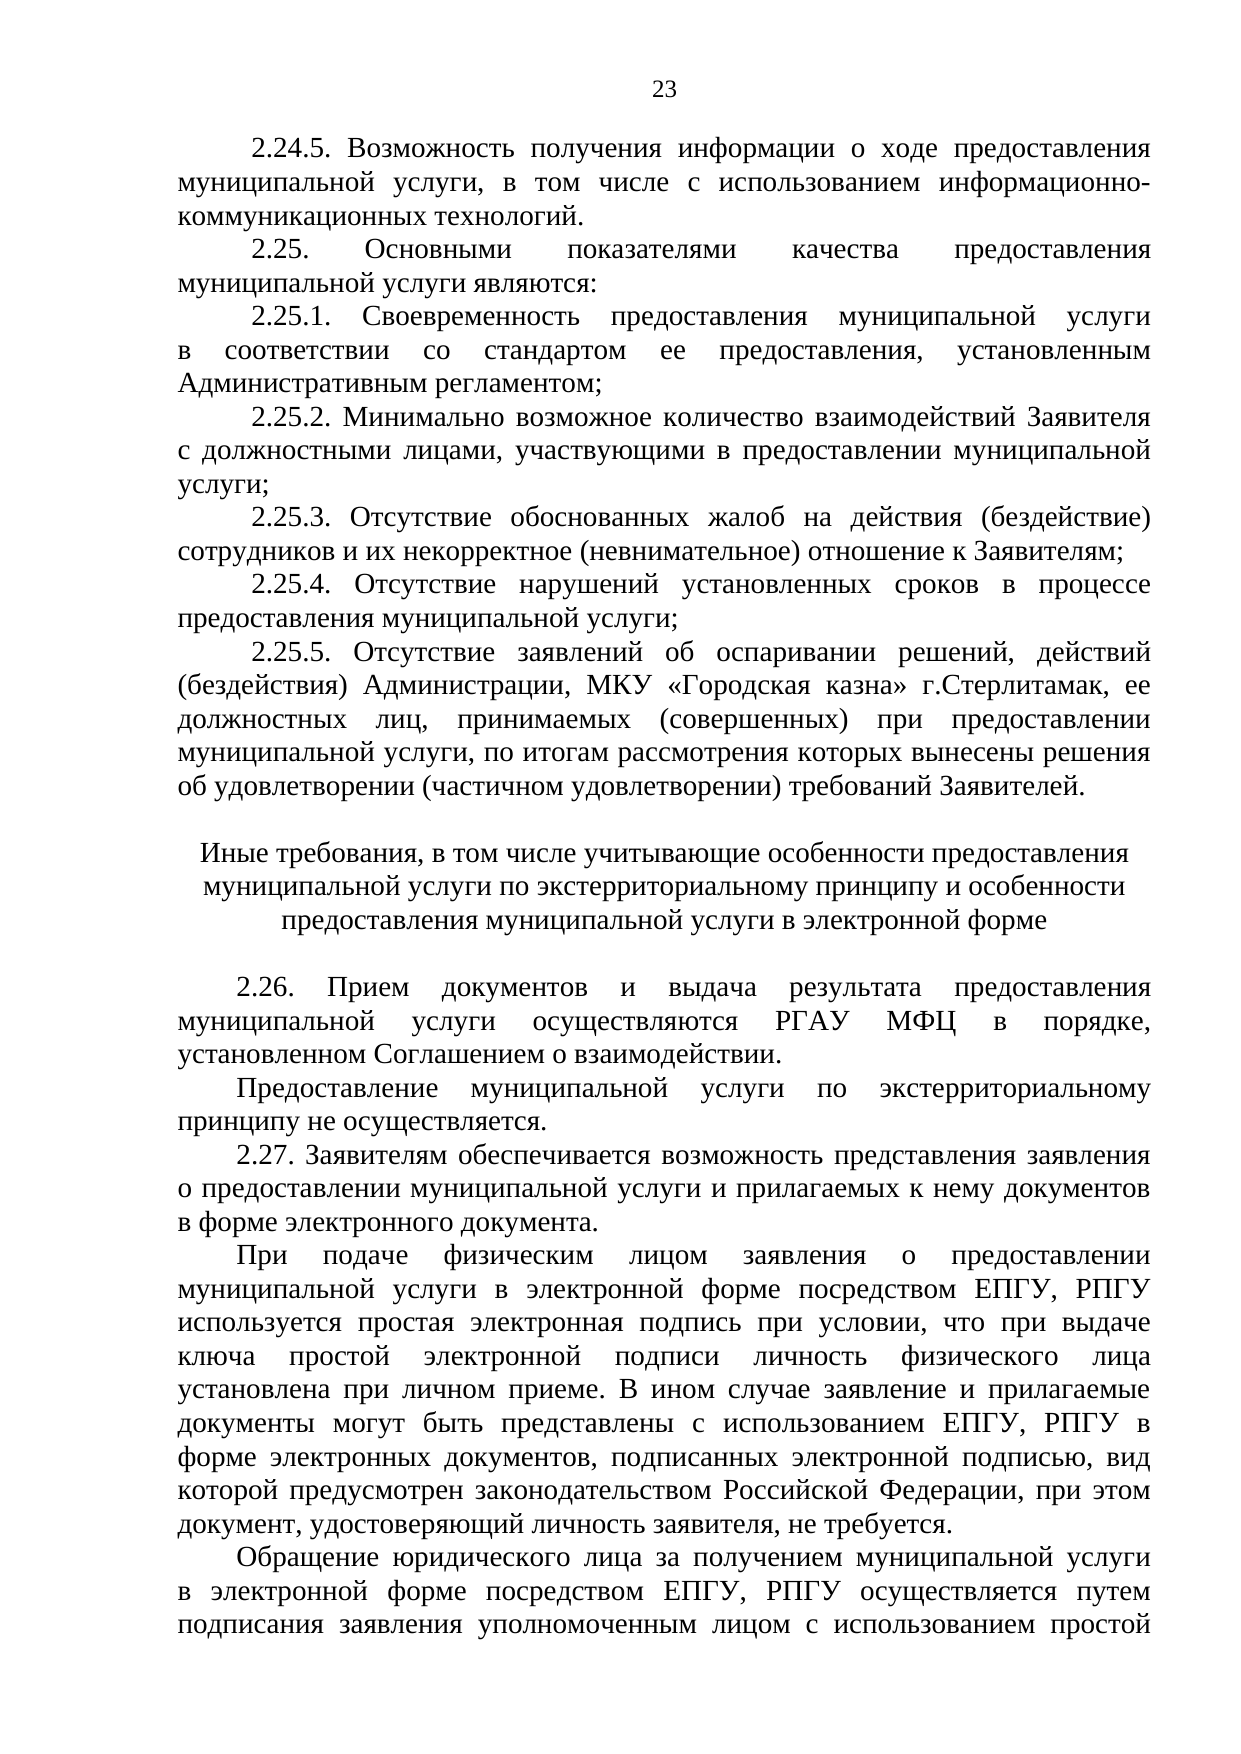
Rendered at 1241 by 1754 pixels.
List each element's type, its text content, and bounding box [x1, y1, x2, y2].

text 2.25.5. Отсутствие заявлений об оспаривании решений, действий (бездействия) Администрации, МКУ «Городская казна» г.Стерлитамак, ее должностных лиц, принимаемых (совершенных) при предоставлении муниципальной услуги, по итогам рассмотрения которых вынесены решения об удовлетворении (частичном удовлетворении) требований Заявителей. [177, 634, 1152, 801]
text 2.25.4. Отсутствие нарушений установленных сроков в процессе предоставления муниципальной услуги; [177, 567, 1152, 634]
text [177, 1539, 1152, 1640]
text 2.26. Прием документов и выдача результата предоставления муниципальной услуги осуществляются РГАУ МФЦ в порядке, установленном Соглашением о взаимодействии. [177, 969, 1152, 1070]
text 2.25.3. Отсутствие обоснованных жалоб на действия (бездействие) сотрудников и их некорректное (невнимательное) отношение к Заявителям; [177, 499, 1152, 567]
text Иные требования, в том числе учитывающие особенности предоставления муниципальной услуги по экстерриториальному принципу и особенности предоставления муниципальной услуги в электронной форме [177, 835, 1152, 936]
text Предоставление муниципальной услуги по экстерриториальному принципу не осуществляется. [177, 1070, 1152, 1137]
text При подаче физическим лицом заявления о предоставлении муниципальной услуги в электронной форме посредством ЕПГУ, РПГУ используется простая электронная подпись при условии, что при выдаче ключа простой электронной подписи личность физического лица установлена при личном приеме. В ином случае заявление и прилагаемые документы могут быть представлены с использованием ЕПГУ, РПГУ в форме электронных документов, подписанных электронной подписью, вид которой предусмотрен законодательством Российской Федерации, при этом документ, удостоверяющий личность заявителя, не требуется. [177, 1237, 1152, 1539]
text 2.25.2. Минимально возможное количество взаимодействий Заявителя с должностными лицами, участвующими в предоставлении муниципальной услуги; [177, 399, 1152, 499]
text 2.24.5. Возможность получения информации о ходе предоставления муниципальной услуги, в том числе с использованием информационно-коммуникационных технологий. [177, 131, 1152, 231]
text 2.25. Основными показателями качества предоставления муниципальной услуги являются: [177, 231, 1152, 298]
text 2.25.1. Своевременность предоставления муниципальной услуги в соответствии со стандартом ее предоставления, установленным Административным регламентом; [177, 298, 1152, 399]
text 2.27. Заявителям обеспечивается возможность представления заявления о предоставлении муниципальной услуги и прилагаемых к нему документов в форме электронного документа. [177, 1137, 1152, 1237]
